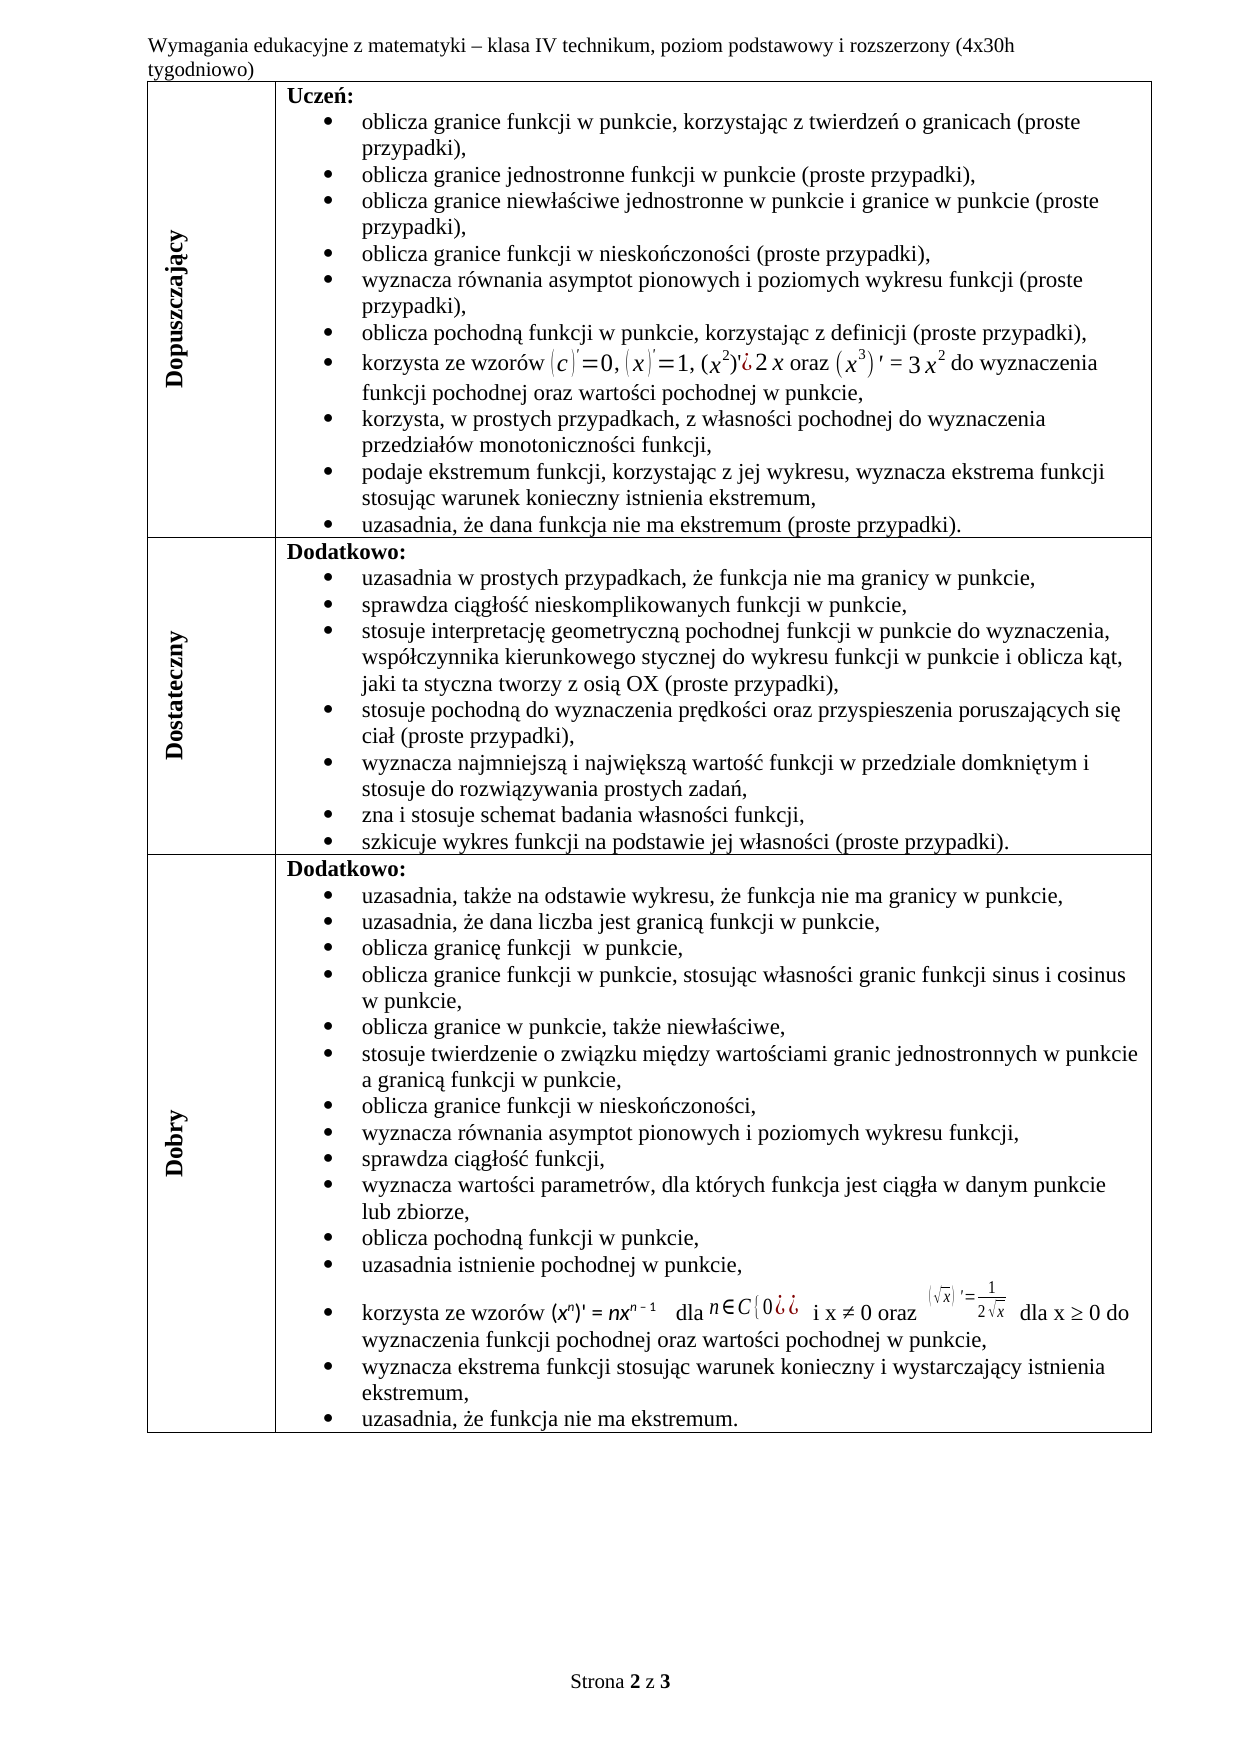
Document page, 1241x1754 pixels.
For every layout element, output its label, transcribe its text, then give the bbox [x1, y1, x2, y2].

table_cell Uczeń: oblicza granice funkcji w punkcie, korzystając z twierdzeń o granicach (proste przypadki), oblicza granice jednostronne funkcji w punkcie (proste przypadki), oblicza granice niewłaściwe jednostronne w punkcie i granice w punkcie (proste przypadki), oblicza granice funkcji w nieskończoności (proste przypadki), wyznacza równania asymptot pionowych i poziomych wykresu funkcji (proste przypadki), oblicza pochodną funkcji w punkcie, korzystając z definicji (proste przypadki), korzysta ze wzorów , , ()' oraz = do wyznaczenia funkcji pochodnej oraz wartości pochodnej w punkcie, korzysta, w prostych przypadkach, z własności pochodnej do wyznaczenia przedziałów monotoniczności funkcji, podaje ekstremum funkcji, korzystając z jej wykresu, wyznacza ekstrema funkcji stosując warunek konieczny istnienia ekstremum, uzasadnia, że dana funkcja nie ma ekstremum (proste przypadki). [276, 82, 1151, 537]
table_cell Dostateczny [148, 538, 275, 854]
table_cell Dobry [148, 855, 275, 1432]
table_cell Dodatkowo: uzasadnia w prostych przypadkach, że funkcja nie ma granicy w punkcie, sprawdza ciągłość nieskomplikowanych funkcji w punkcie, stosuje interpretację geometryczną pochodnej funkcji w punkcie do wyznaczenia, współczynnika kierunkowego stycznej do wykresu funkcji w punkcie i oblicza kąt, jaki ta styczna tworzy z osią OX (proste przypadki), stosuje pochodną do wyznaczenia prędkości oraz przyspieszenia poruszających się ciał (proste przypadki), wyznacza najmniejszą i największą wartość funkcji w przedziale domkniętym i stosuje do rozwiązywania prostych zadań, zna i stosuje schemat badania własności funkcji, szkicuje wykres funkcji na podstawie jej własności (proste przypadki). [276, 538, 1151, 854]
table_cell Dopuszczający [148, 82, 275, 537]
table_cell Dodatkowo: uzasadnia, także na odstawie wykresu, że funkcja nie ma granicy w punkcie, uzasadnia, że dana liczba jest granicą funkcji w punkcie, oblicza granicę funkcji w punkcie, oblicza granice funkcji w punkcie, stosując własności granic funkcji sinus i cosinus w punkcie, oblicza granice w punkcie, także niewłaściwe, stosuje twierdzenie o związku między wartościami granic jednostronnych w punkcie a granicą funkcji w punkcie, oblicza granice funkcji w nieskończoności, wyznacza równania asymptot pionowych i poziomych wykresu funkcji, sprawdza ciągłość funkcji, wyznacza wartości parametrów, dla których funkcja jest ciągła w danym punkcie lub zbiorze, oblicza pochodną funkcji w punkcie, uzasadnia istnienie pochodnej w punkcie, korzysta ze wzorów (xn)' = nxn – 1 dla i x ≠ 0 oraz dla x ≥ 0 do wyznaczenia funkcji pochodnej oraz wartości pochodnej w punkcie, wyznacza ekstrema funkcji stosując warunek konieczny i wystarczający istnienia ekstremum, uzasadnia, że funkcja nie ma ekstremum. [276, 855, 1151, 1432]
